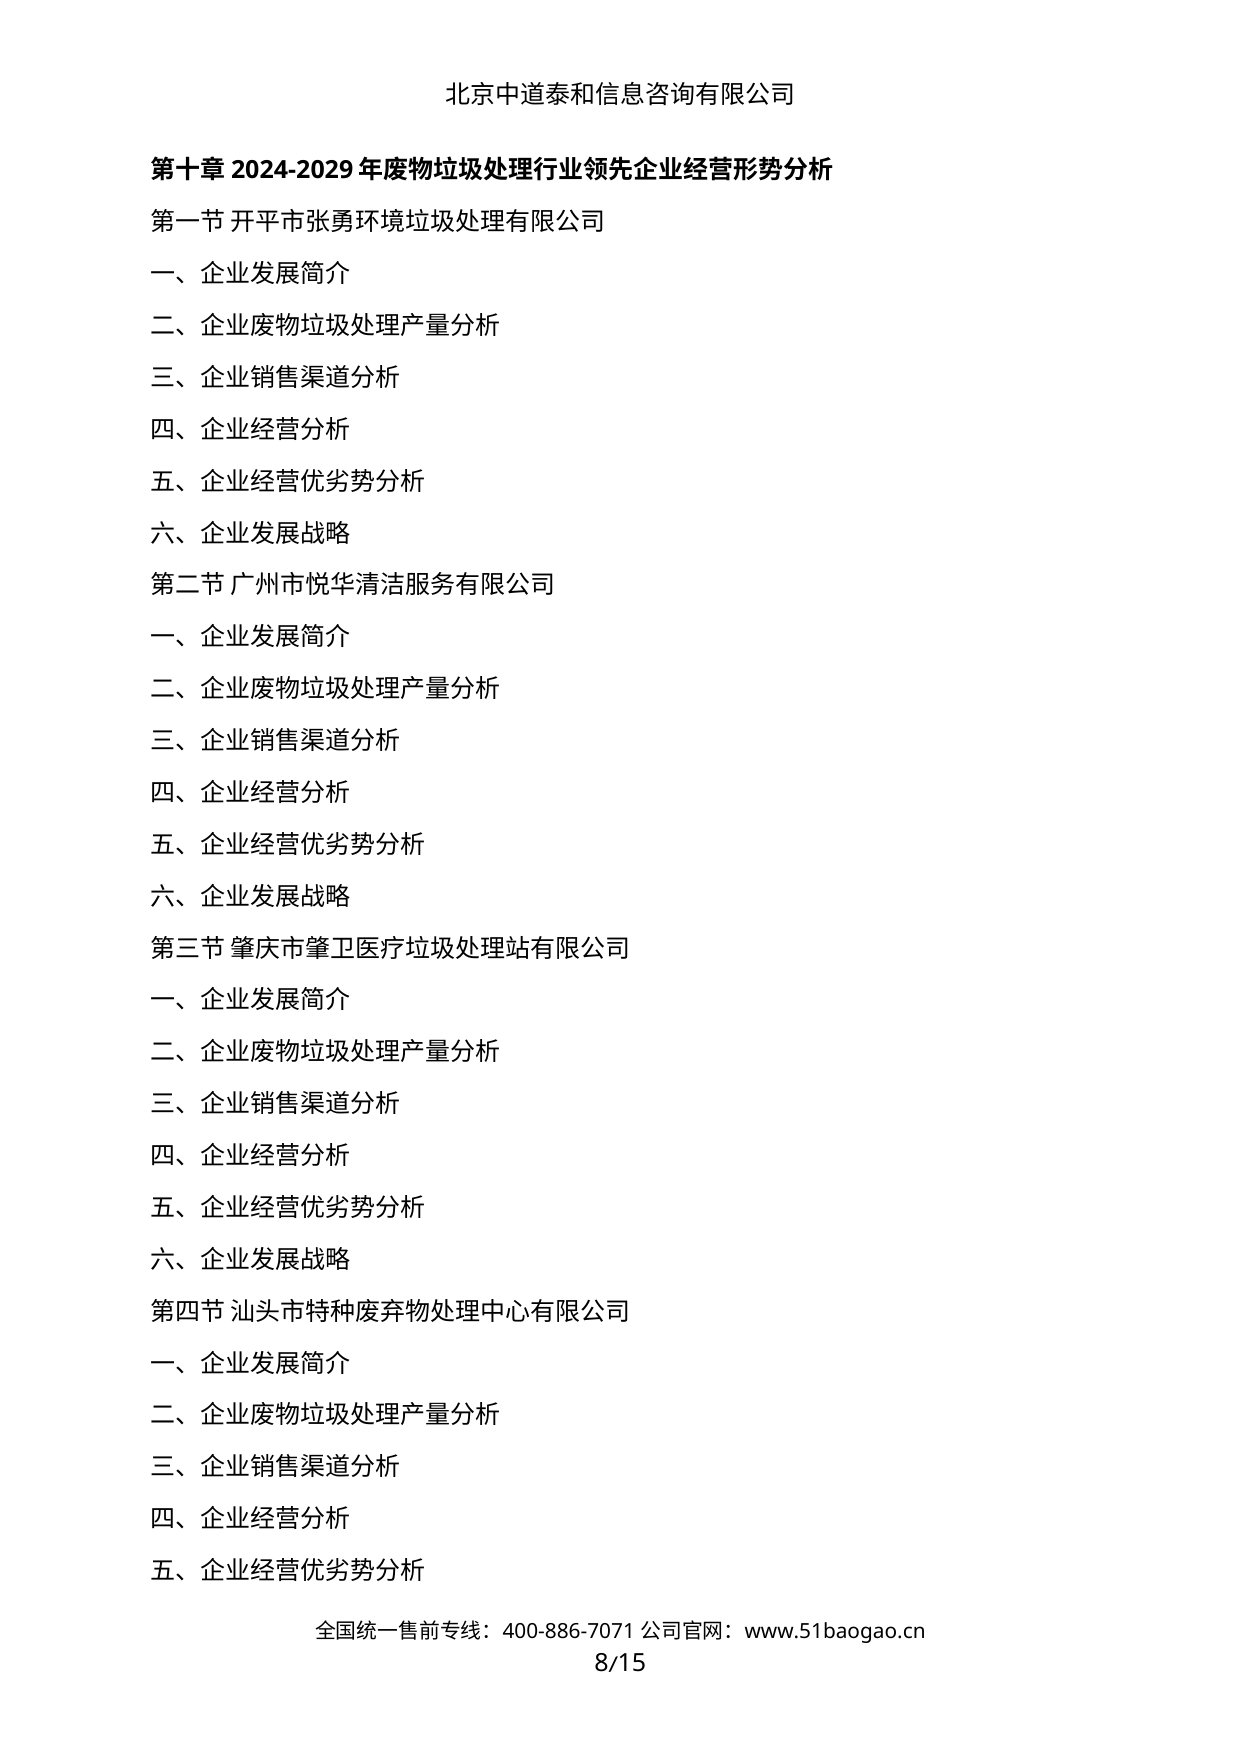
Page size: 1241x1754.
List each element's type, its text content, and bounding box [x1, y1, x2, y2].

text 第三节 肇庆市肇卫医疗垃圾处理站有限公司 [150, 928, 1090, 964]
text 三、企业销售渠道分析 [150, 1447, 1090, 1483]
text 二、企业废物垃圾处理产量分析 [150, 306, 1090, 342]
text 第一节 开平市张勇环境垃圾处理有限公司 [150, 202, 1090, 238]
text 第十章 2024-2029年废物垃圾处理行业领先企业经营形势分析 [150, 150, 1090, 186]
text 三、企业销售渠道分析 [150, 1084, 1090, 1120]
text 一、企业发展简介 [150, 1343, 1090, 1379]
text 四、企业经营分析 [150, 409, 1090, 446]
text 一、企业发展简介 [150, 254, 1090, 290]
text 二、企业废物垃圾处理产量分析 [150, 1395, 1090, 1431]
text 二、企业废物垃圾处理产量分析 [150, 1032, 1090, 1068]
text 四、企业经营分析 [150, 772, 1090, 809]
text 一、企业发展简介 [150, 980, 1090, 1016]
text 一、企业发展简介 [150, 617, 1090, 653]
text 四、企业经营分析 [150, 1136, 1090, 1172]
text 四、企业经营分析 [150, 1499, 1090, 1535]
text 五、企业经营优劣势分析 [150, 1187, 1090, 1224]
text 五、企业经营优劣势分析 [150, 1551, 1090, 1587]
text 第四节 汕头市特种废弃物处理中心有限公司 [150, 1291, 1090, 1327]
text 六、企业发展战略 [150, 1239, 1090, 1276]
text 三、企业销售渠道分析 [150, 721, 1090, 757]
text 二、企业废物垃圾处理产量分析 [150, 669, 1090, 705]
text 第二节 广州市悦华清洁服务有限公司 [150, 565, 1090, 601]
text 三、企业销售渠道分析 [150, 357, 1090, 394]
text 五、企业经营优劣势分析 [150, 824, 1090, 861]
text 六、企业发展战略 [150, 876, 1090, 912]
text 六、企业发展战略 [150, 513, 1090, 549]
text 五、企业经营优劣势分析 [150, 461, 1090, 497]
